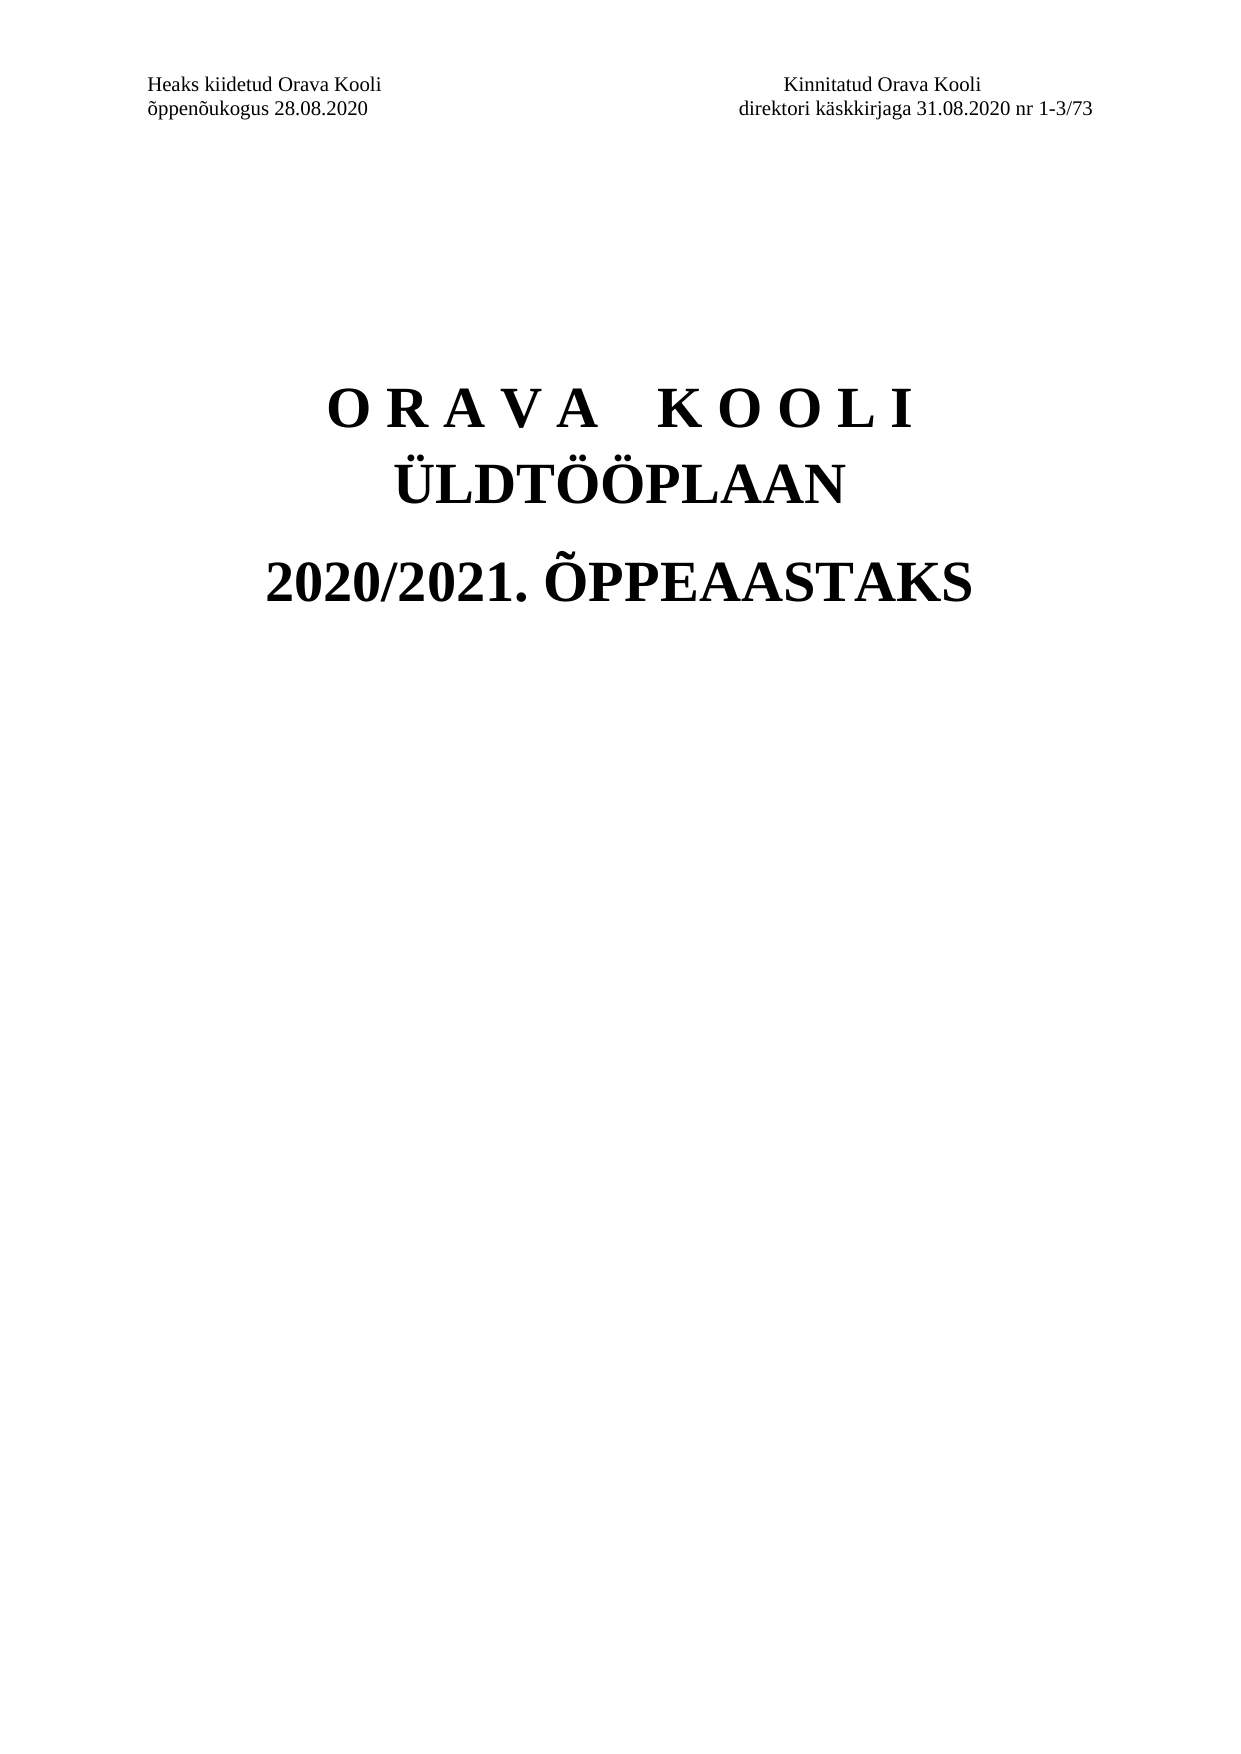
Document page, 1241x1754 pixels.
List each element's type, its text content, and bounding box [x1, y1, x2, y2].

title O R A V A K O O L I ÜLDTÖÖPLAAN [193, 373, 1047, 516]
text Heaks kiidetud Orava Kooli Kinnitatud Orava Kooli õppenõukogus 28.08.2020 direktori käskkirjaga 31.08.2020 nr 1-3/73 [147, 72, 1093, 120]
title 2020/2021. ÕPPEAASTAKS [193, 547, 1047, 614]
